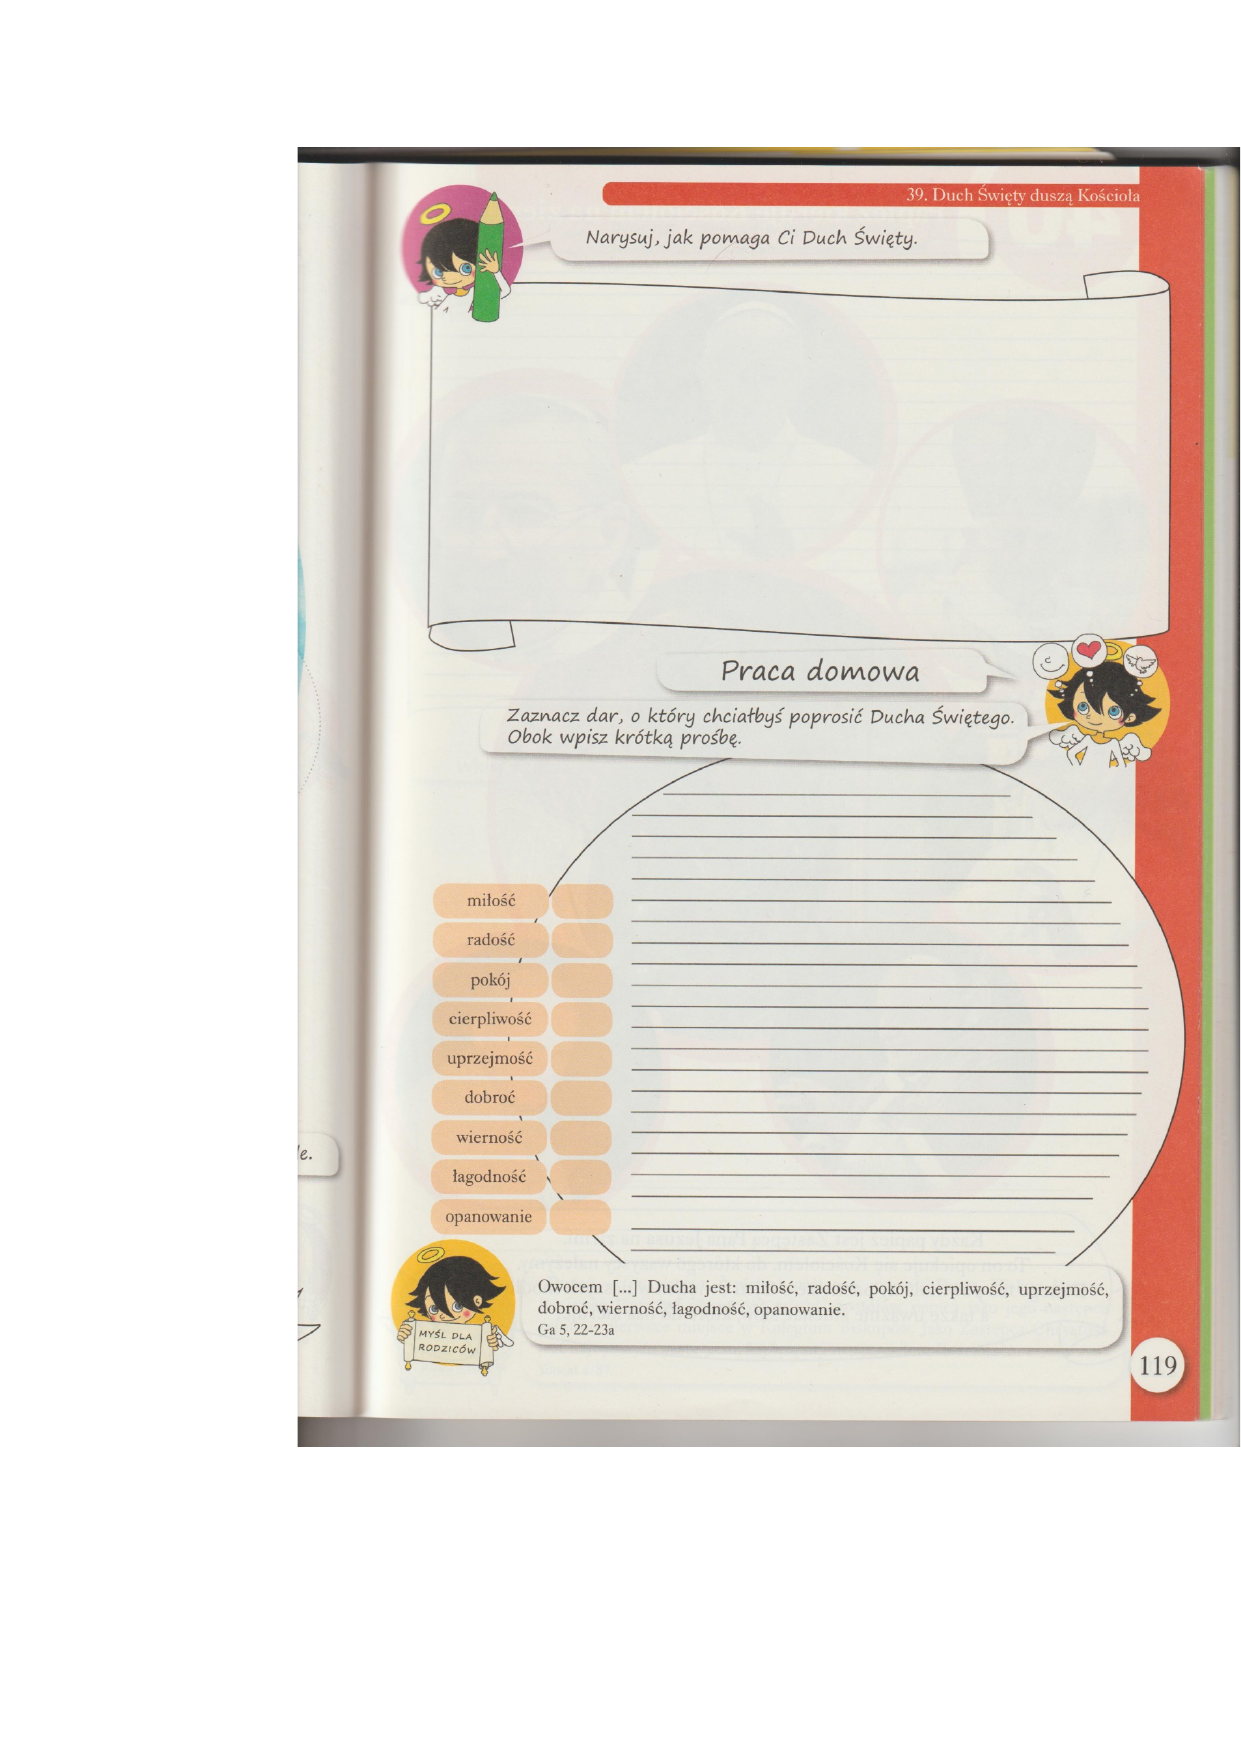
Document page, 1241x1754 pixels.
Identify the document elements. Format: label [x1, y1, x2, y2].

picture [297, 147, 1241, 1447]
